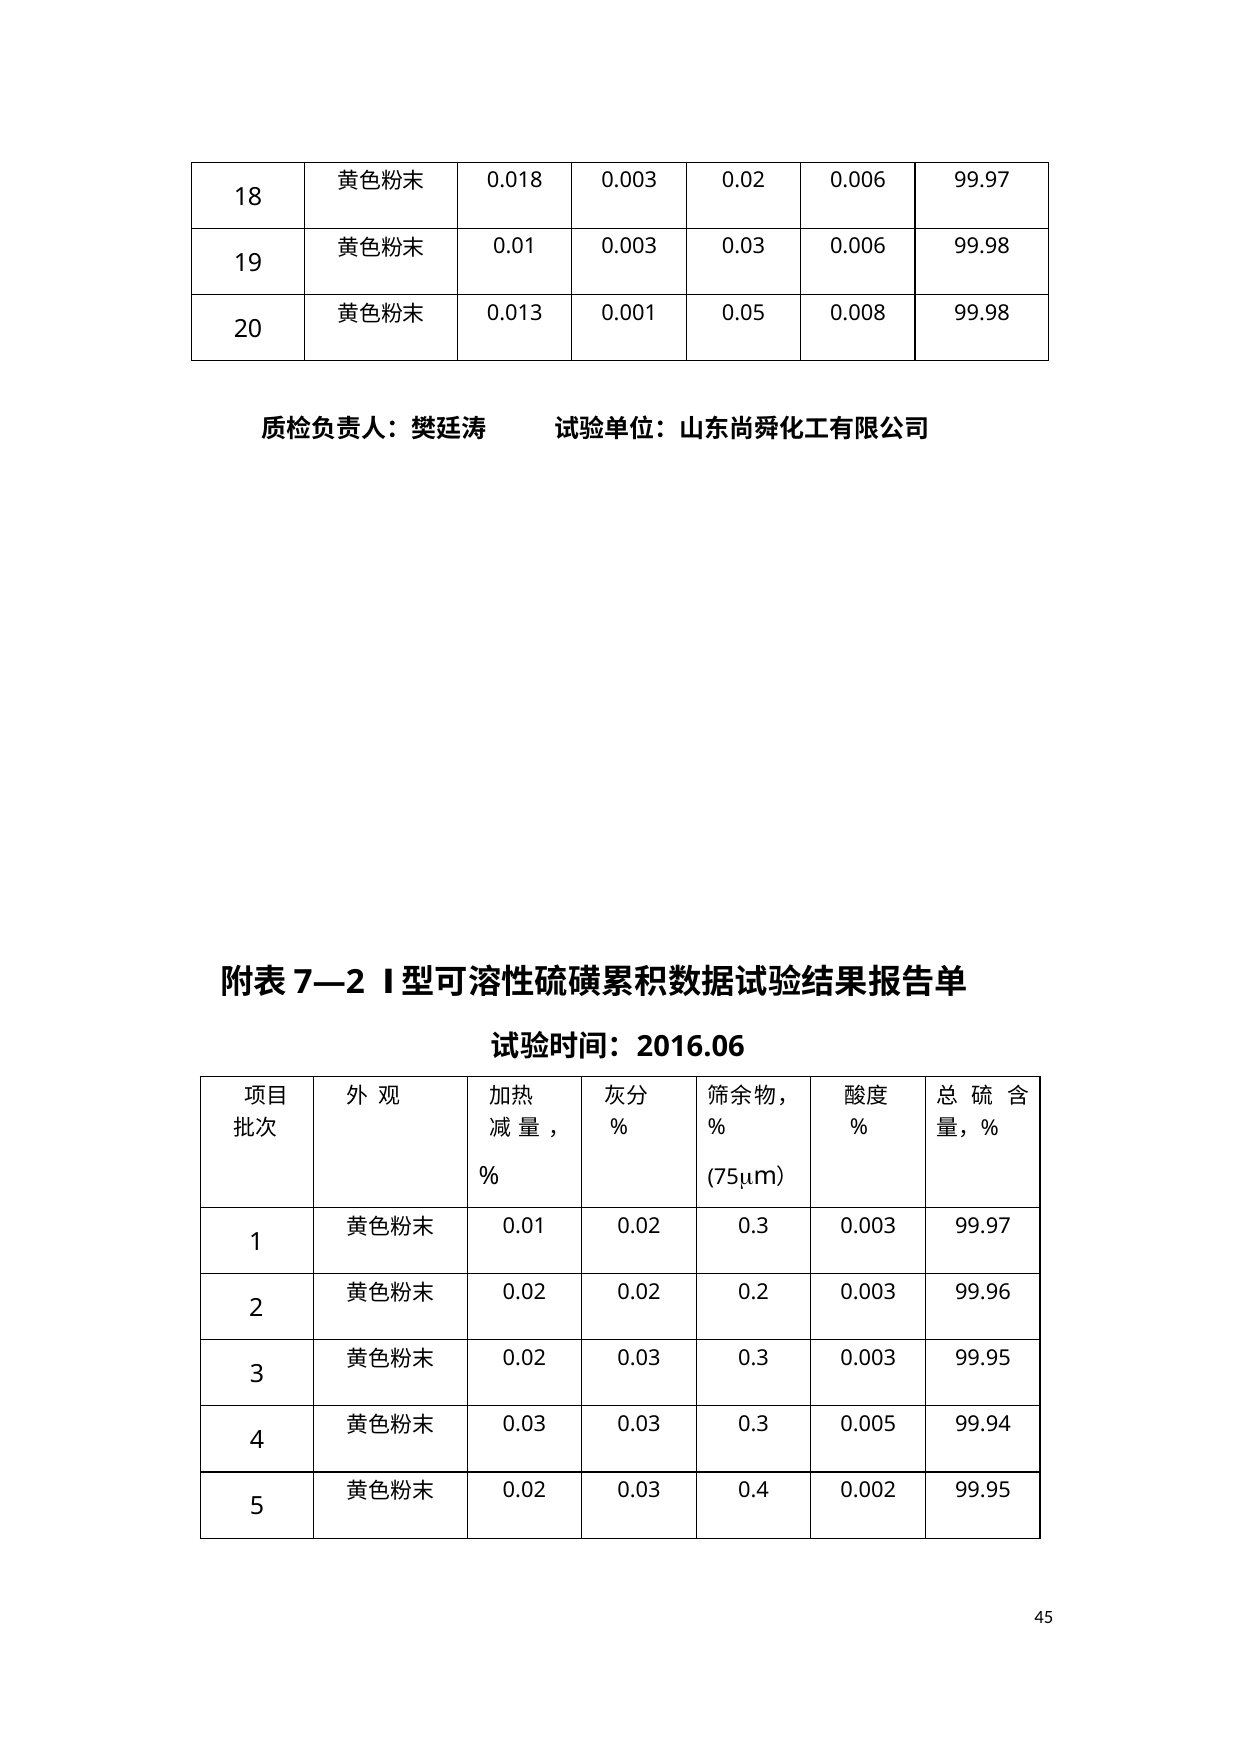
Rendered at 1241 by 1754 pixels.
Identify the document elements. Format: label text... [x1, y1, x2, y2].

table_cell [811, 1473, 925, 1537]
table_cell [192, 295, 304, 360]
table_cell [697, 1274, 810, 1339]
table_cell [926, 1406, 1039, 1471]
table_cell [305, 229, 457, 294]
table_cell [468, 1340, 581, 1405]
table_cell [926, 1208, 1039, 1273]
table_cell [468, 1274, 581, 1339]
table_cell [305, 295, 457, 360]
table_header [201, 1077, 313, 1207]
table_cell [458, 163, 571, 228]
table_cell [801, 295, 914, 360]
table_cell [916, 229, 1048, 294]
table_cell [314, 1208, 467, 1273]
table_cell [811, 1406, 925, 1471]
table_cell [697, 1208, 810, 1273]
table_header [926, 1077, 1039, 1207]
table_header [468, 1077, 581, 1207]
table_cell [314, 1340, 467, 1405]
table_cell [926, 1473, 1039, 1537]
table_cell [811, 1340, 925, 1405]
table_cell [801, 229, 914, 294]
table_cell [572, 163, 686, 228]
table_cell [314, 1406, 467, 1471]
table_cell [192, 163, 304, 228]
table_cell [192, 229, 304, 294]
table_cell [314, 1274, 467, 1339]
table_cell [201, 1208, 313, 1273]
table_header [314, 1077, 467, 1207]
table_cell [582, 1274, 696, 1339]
text 附表7—2 Ⅰ型可溶性硫磺累积数据试验结果报告单 [187, 946, 1053, 1011]
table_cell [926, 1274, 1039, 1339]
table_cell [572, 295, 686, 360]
text 质检负责人：樊廷涛 试验单位：山东尚舜化工有限公司 [187, 394, 1053, 459]
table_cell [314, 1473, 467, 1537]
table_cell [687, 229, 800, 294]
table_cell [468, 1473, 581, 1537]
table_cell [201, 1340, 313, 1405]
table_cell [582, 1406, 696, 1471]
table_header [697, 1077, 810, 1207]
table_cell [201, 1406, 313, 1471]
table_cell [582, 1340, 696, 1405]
text 试验时间：2016.06 [187, 1011, 1053, 1076]
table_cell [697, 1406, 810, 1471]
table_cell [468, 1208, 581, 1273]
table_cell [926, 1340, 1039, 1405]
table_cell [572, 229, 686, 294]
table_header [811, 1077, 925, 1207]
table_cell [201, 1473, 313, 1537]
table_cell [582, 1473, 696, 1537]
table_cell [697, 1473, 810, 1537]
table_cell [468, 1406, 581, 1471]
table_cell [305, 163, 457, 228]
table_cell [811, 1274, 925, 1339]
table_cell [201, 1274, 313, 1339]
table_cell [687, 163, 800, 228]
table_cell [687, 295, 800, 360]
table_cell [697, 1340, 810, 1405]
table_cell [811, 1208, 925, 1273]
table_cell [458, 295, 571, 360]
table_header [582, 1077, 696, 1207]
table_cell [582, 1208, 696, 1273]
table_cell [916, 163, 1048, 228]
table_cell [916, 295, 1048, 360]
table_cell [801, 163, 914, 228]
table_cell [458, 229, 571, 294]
